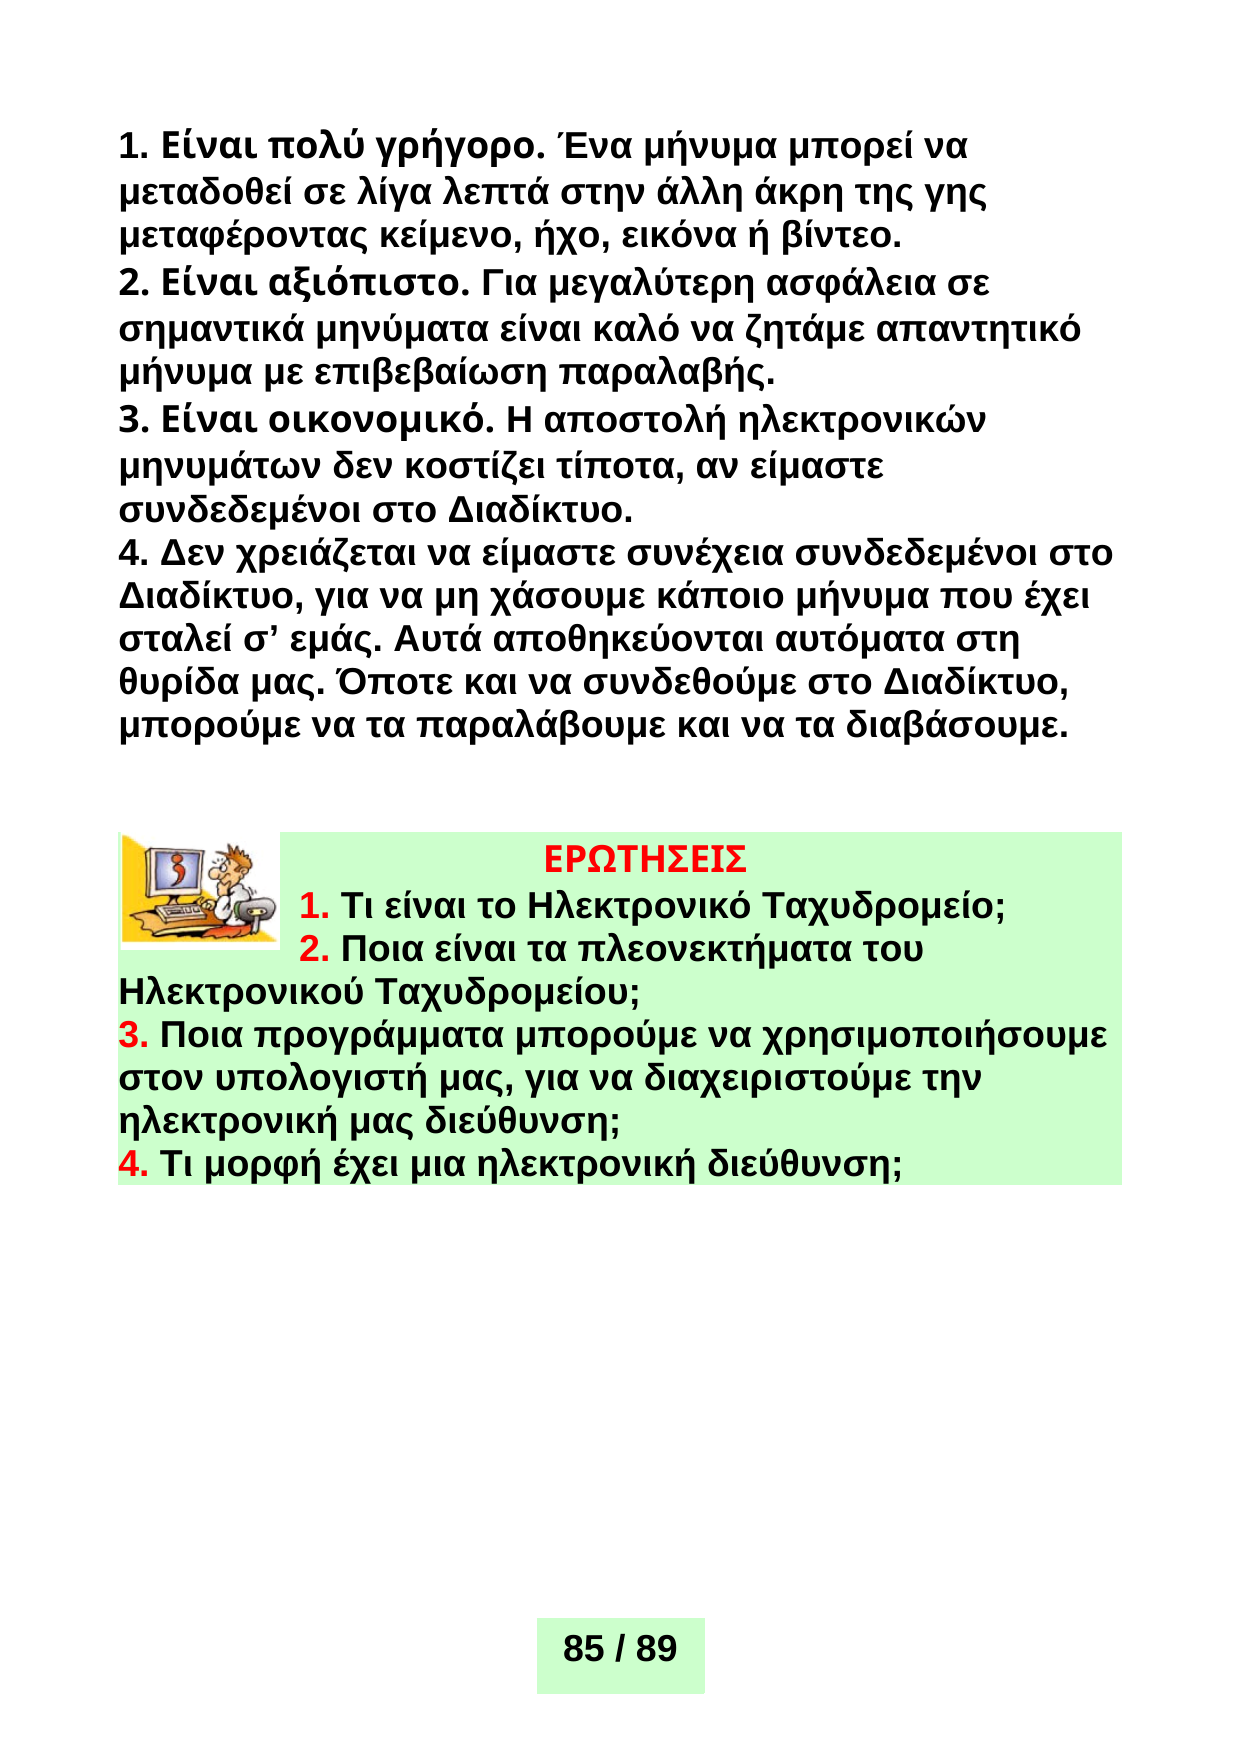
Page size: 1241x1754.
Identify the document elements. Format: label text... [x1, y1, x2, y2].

text 3. Είναι οικονομικό. Η αποστολή ηλεκτρονικών μηνυμάτων δεν κοστίζει τίποτα, αν είμαστε συνδεδεμένοι στο Διαδίκτυο. [118, 393, 1122, 530]
text 2. Είναι αξιόπιστο. Για μεγαλύτερη ασφάλεια σε σημαντικά μηνύματα είναι καλό να ζητάμε απαντητικό μήνυμα με επιβεβαίωση παραλαβής. [118, 255, 1122, 393]
text 1. Τι είναι το Ηλεκτρονικό Ταχυδρομείο; [280, 883, 1122, 926]
text 4. Δεν χρειάζεται να είμαστε συνέχεια συνδεδεμένοι στο Διαδίκτυο, για να μη χάσουμε κάποιο μήνυμα που έχει σταλεί σ’ εμάς. Αυτά αποθηκεύονται αυτόματα στη θυρίδα μας. Όποτε και να συνδεθούμε στο Διαδίκτυο, μπορούμε να τα παραλάβουμε και να τα διαβάσουμε. [118, 530, 1122, 746]
text 3. Ποια προγράμματα μπορούμε να χρησιμοποιήσουμε στον υπολογιστή μας, για να διαχειριστούμε την ηλεκτρονική μας διεύθυνση; [118, 1012, 1122, 1142]
text 1. Είναι πολύ γρήγορο. Ένα μήνυμα μπορεί να μεταδοθεί σε λίγα λεπτά στην άλλη άκρη της γης μεταφέροντας κείμενο, ήχο, εικόνα ή βίντεο. [118, 118, 1122, 255]
text ΕΡΩΤΗΣΕΙΣ [280, 832, 1122, 883]
text 2. Ποια είναι τα πλεονεκτήματα του Ηλεκτρονικού Ταχυδρομείου; [118, 926, 1122, 1012]
text 4. Τι μορφή έχει μια ηλεκτρονική διεύθυνση; [118, 1142, 1122, 1185]
picture [120, 832, 280, 949]
